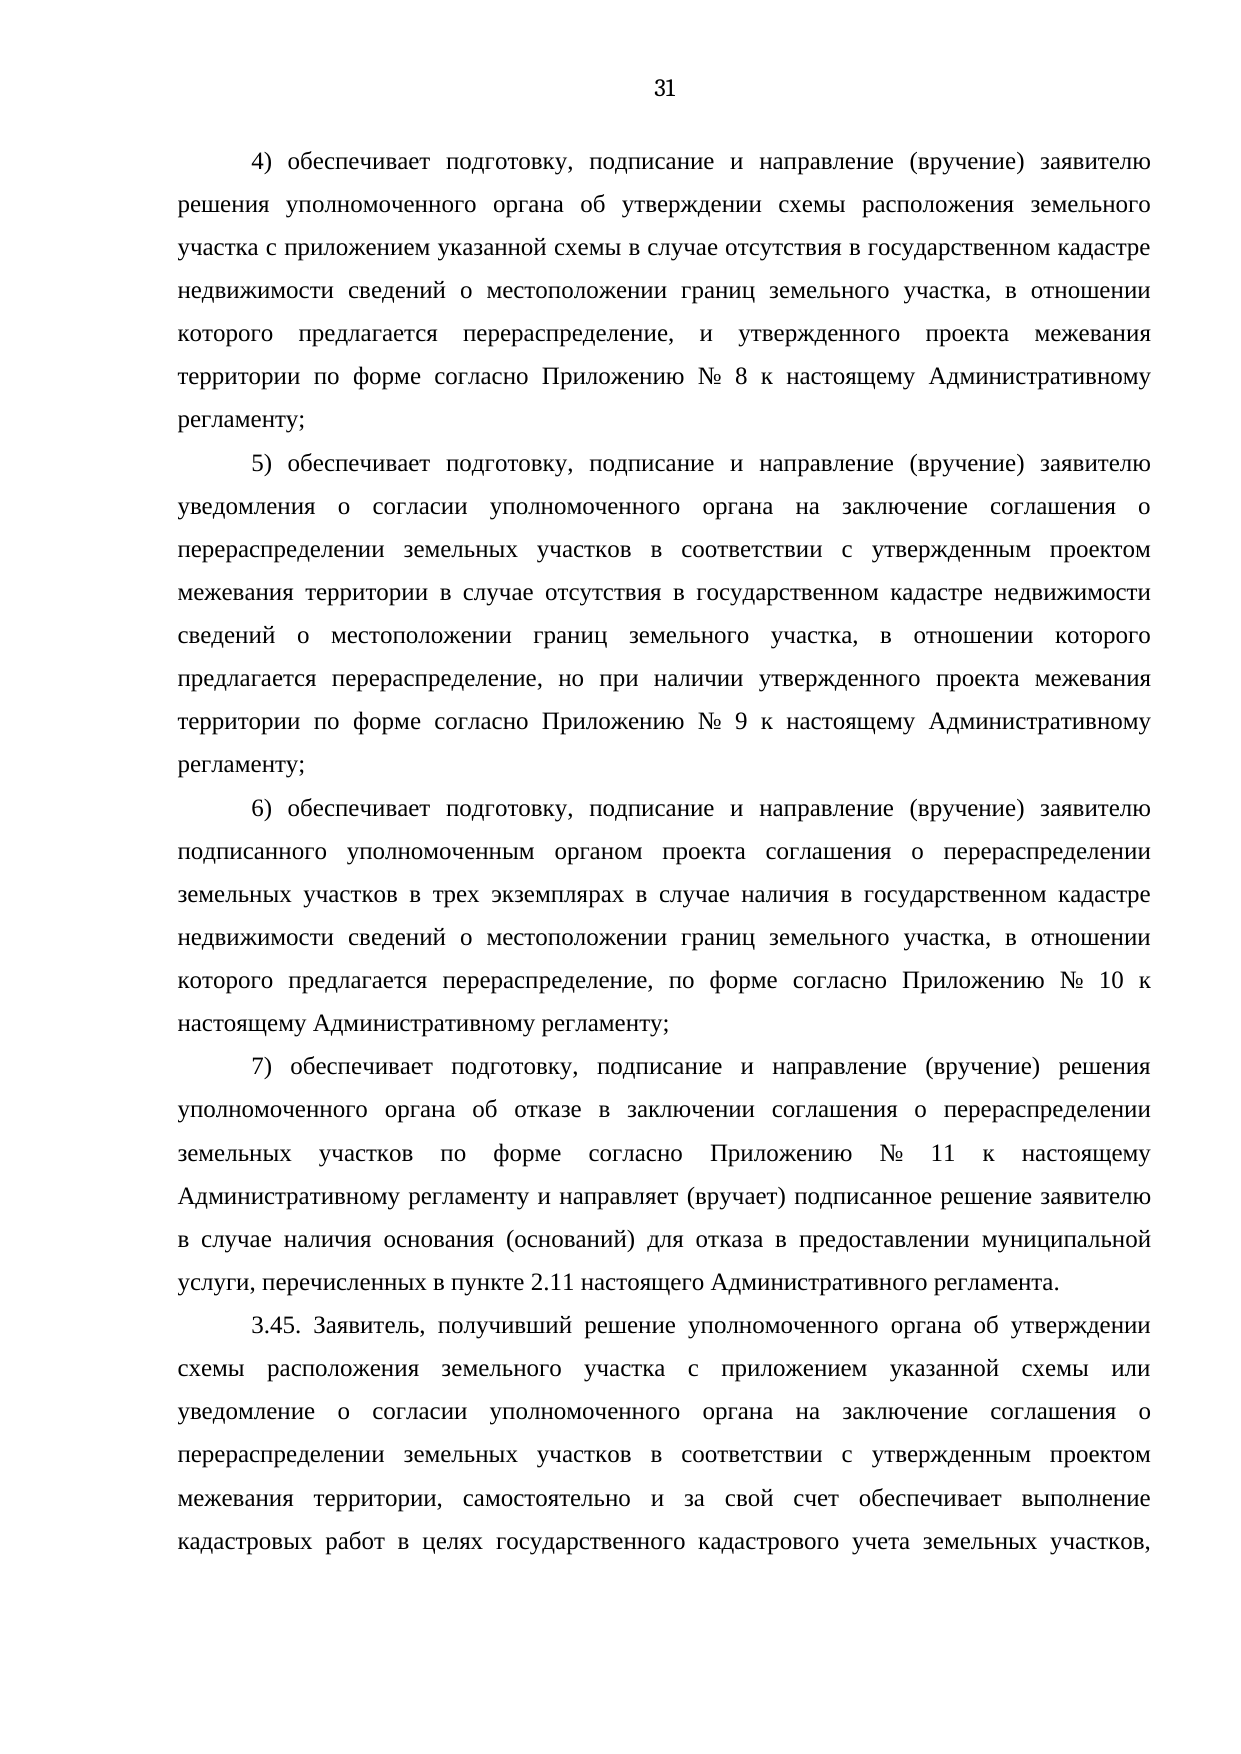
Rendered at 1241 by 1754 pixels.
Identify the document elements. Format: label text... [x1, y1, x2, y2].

text 7) обеспечивает подготовку, подписание и направление (вручение) решения уполномоченного органа об отказе в заключении соглашения о перераспределении земельных участков по форме согласно Приложению № 11 к настоящему Административному регламенту и направляет (вручает) подписанное решение заявителю в случае наличия основания (оснований) для отказа в предоставлении муниципальной услуги, перечисленных в пункте 2.11 настоящего Административного регламента. [177, 1051, 1152, 1296]
text 4) обеспечивает подготовку, подписание и направление (вручение) заявителю решения уполномоченного органа об утверждении схемы расположения земельного участка с приложением указанной схемы в случае отсутствия в государственном кадастре недвижимости сведений о местоположении границ земельного участка, в отношении которого предлагается перераспределение, и утвержденного проекта межевания территории по форме согласно Приложению № 8 к настоящему Административному регламенту; [177, 118, 1152, 433]
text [177, 1310, 1152, 1554]
text 6) обеспечивает подготовку, подписание и направление (вручение) заявителю подписанного уполномоченным органом проекта соглашения о перераспределении земельных участков в трех экземплярах в случае наличия в государственном кадастре недвижимости сведений о местоположении границ земельного участка, в отношении которого предлагается перераспределение, по форме согласно Приложению № 10 к настоящему Административному регламенту; [177, 793, 1152, 1037]
text 5) обеспечивает подготовку, подписание и направление (вручение) заявителю уведомления о согласии уполномоченного органа на заключение соглашения о перераспределении земельных участков в соответствии с утвержденным проектом межевания территории в случае отсутствия в государственном кадастре недвижимости сведений о местоположении границ земельного участка, в отношении которого предлагается перераспределение, но при наличии утвержденного проекта межевания территории по форме согласно Приложению № 9 к настоящему Административному регламенту; [177, 448, 1152, 778]
